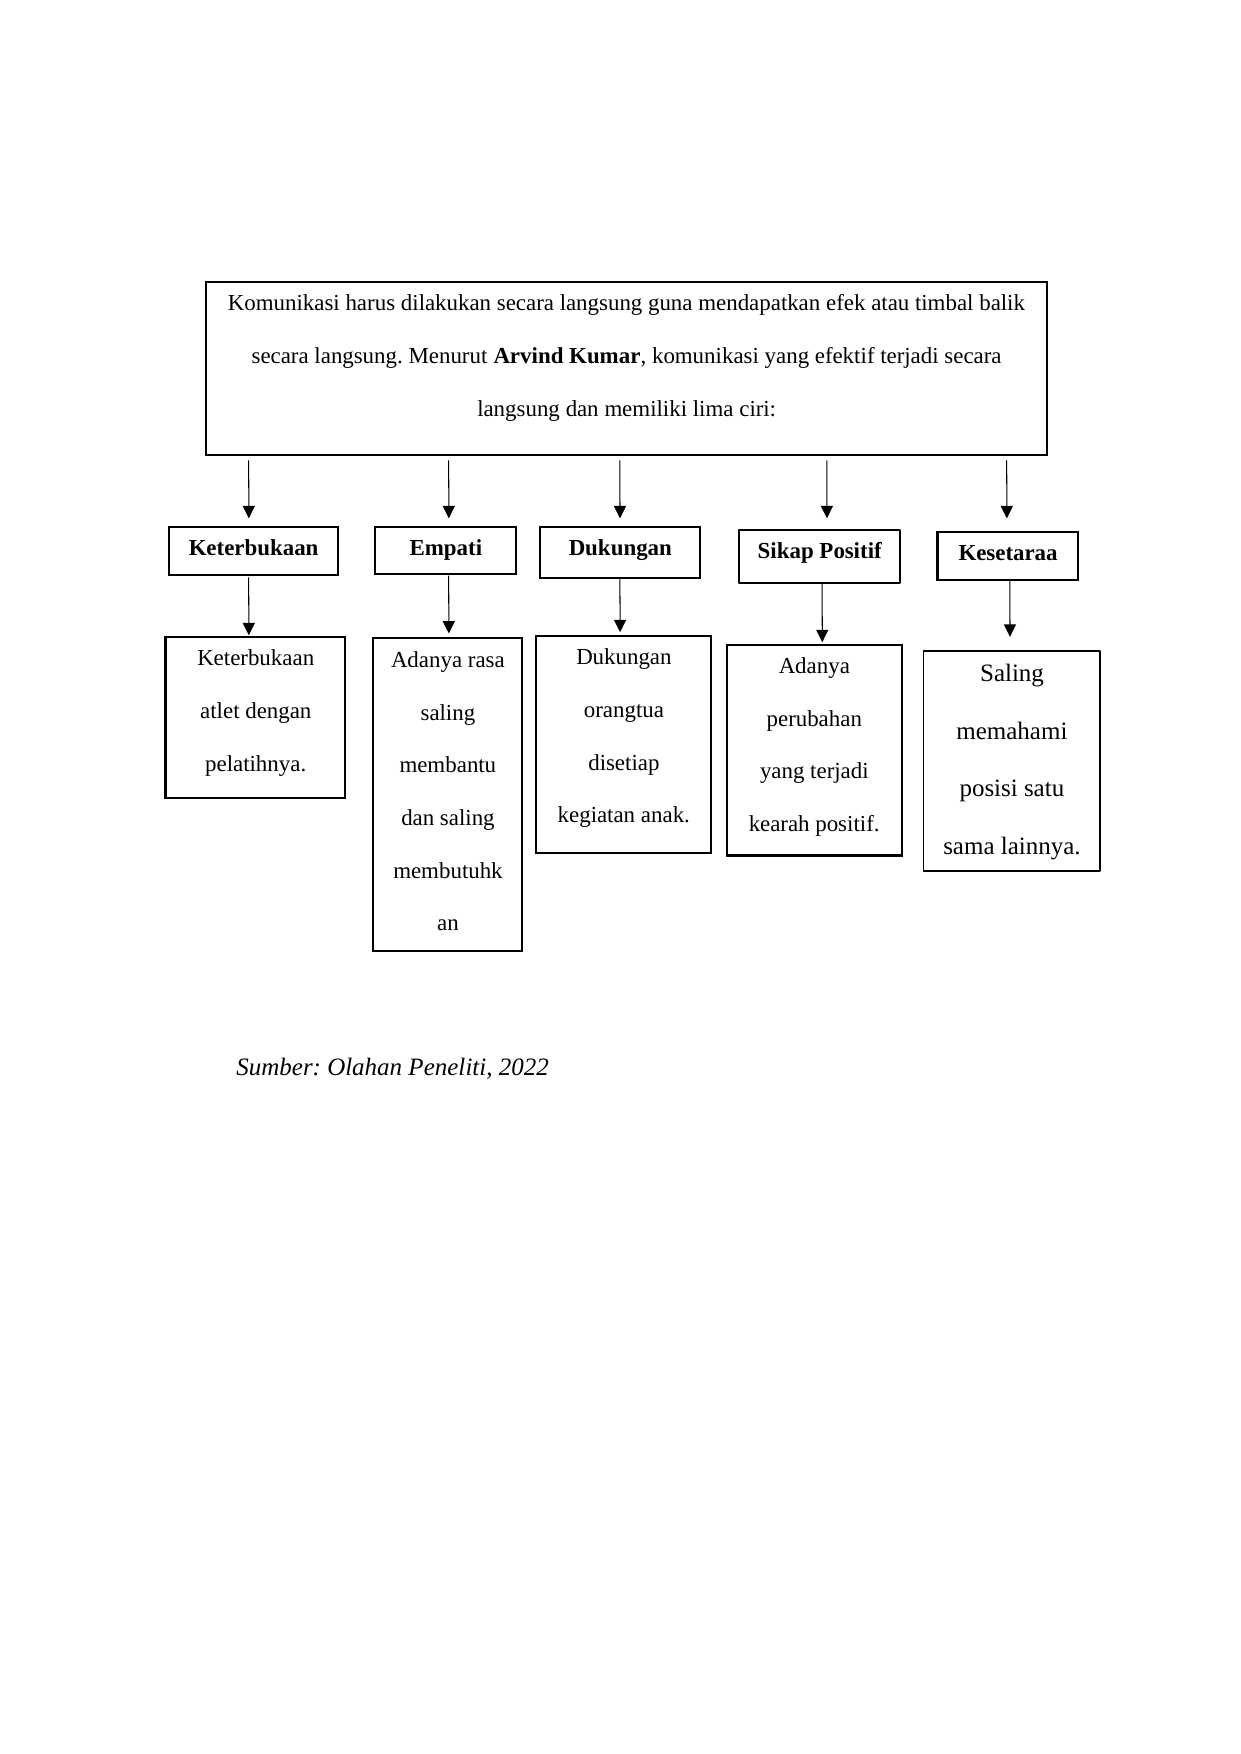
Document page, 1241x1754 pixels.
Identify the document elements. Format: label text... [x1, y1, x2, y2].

text Sumber: Olahan Peneliti, 2022 [236, 1052, 1063, 1081]
